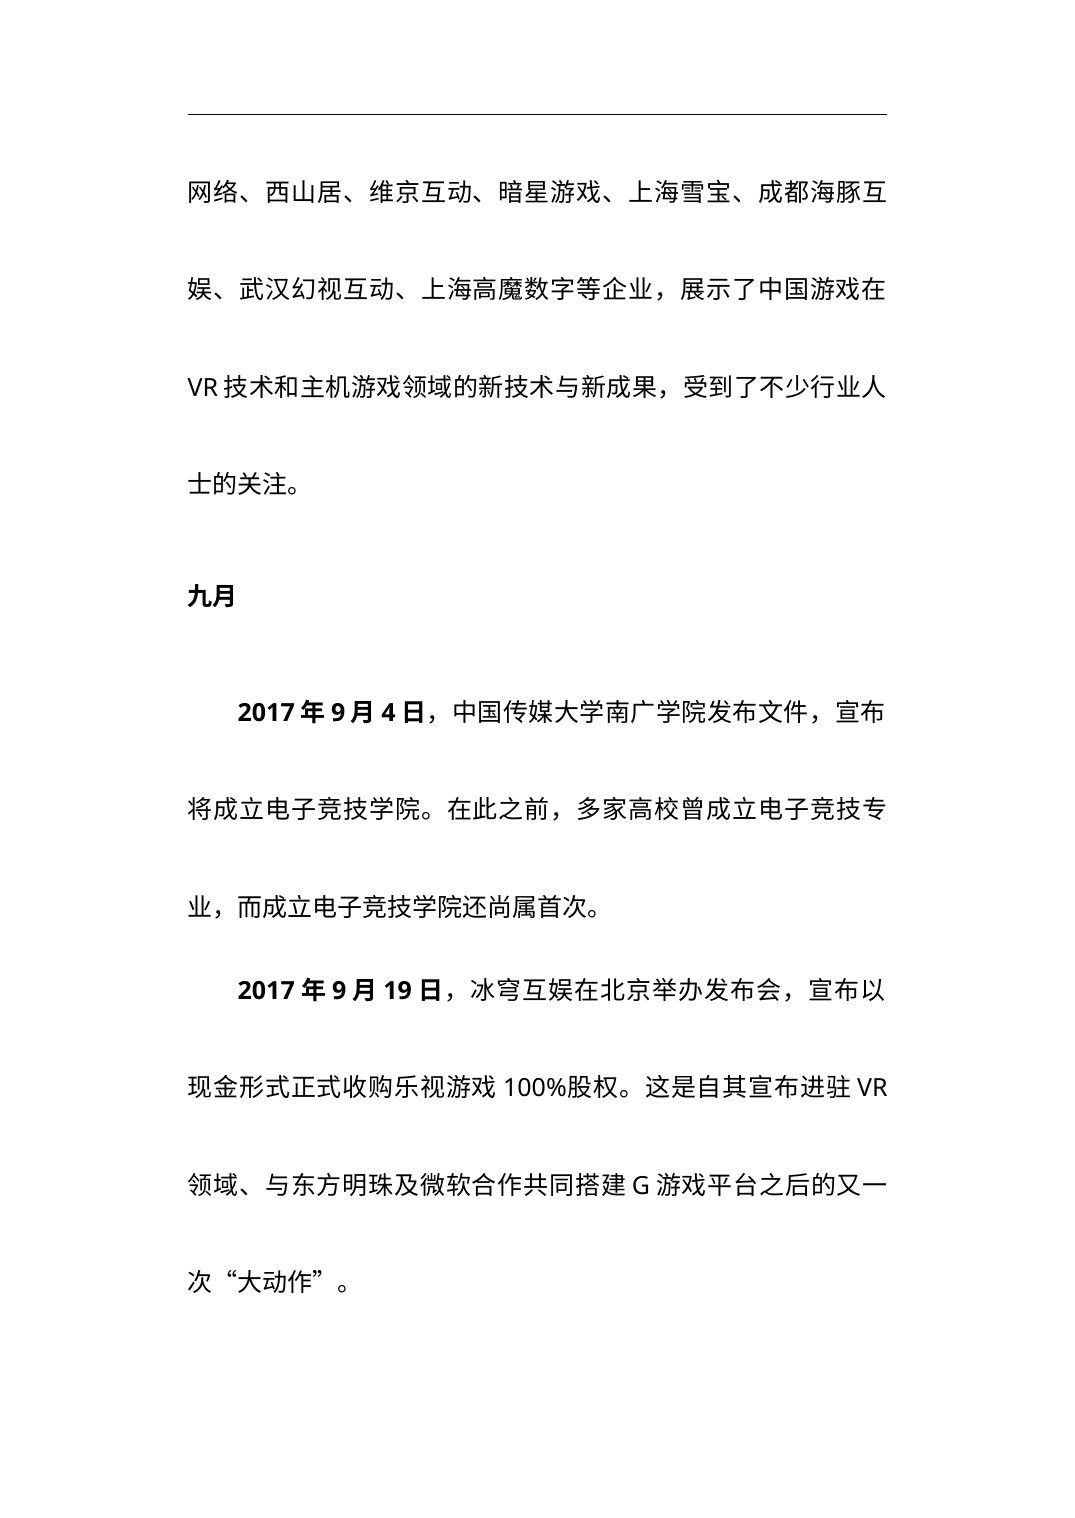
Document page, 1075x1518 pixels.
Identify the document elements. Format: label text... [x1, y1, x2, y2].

text 2017年9月19日，冰穹互娱在北京举办发布会，宣布以现金形式正式收购乐视游戏100%股权。这是自其宣布进驻VR领域、与东方明珠及微软合作共同搭建G游戏平台之后的又一次“大动作”。 [187, 956, 887, 1313]
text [187, 158, 887, 515]
text 2017年9月4日，中国传媒大学南广学院发布文件，宣布将成立电子竞技学院。在此之前，多家高校曾成立电子竞技专业，而成立电子竞技学院还尚属首次。 [187, 678, 887, 938]
subtitle 九月 [187, 562, 887, 627]
